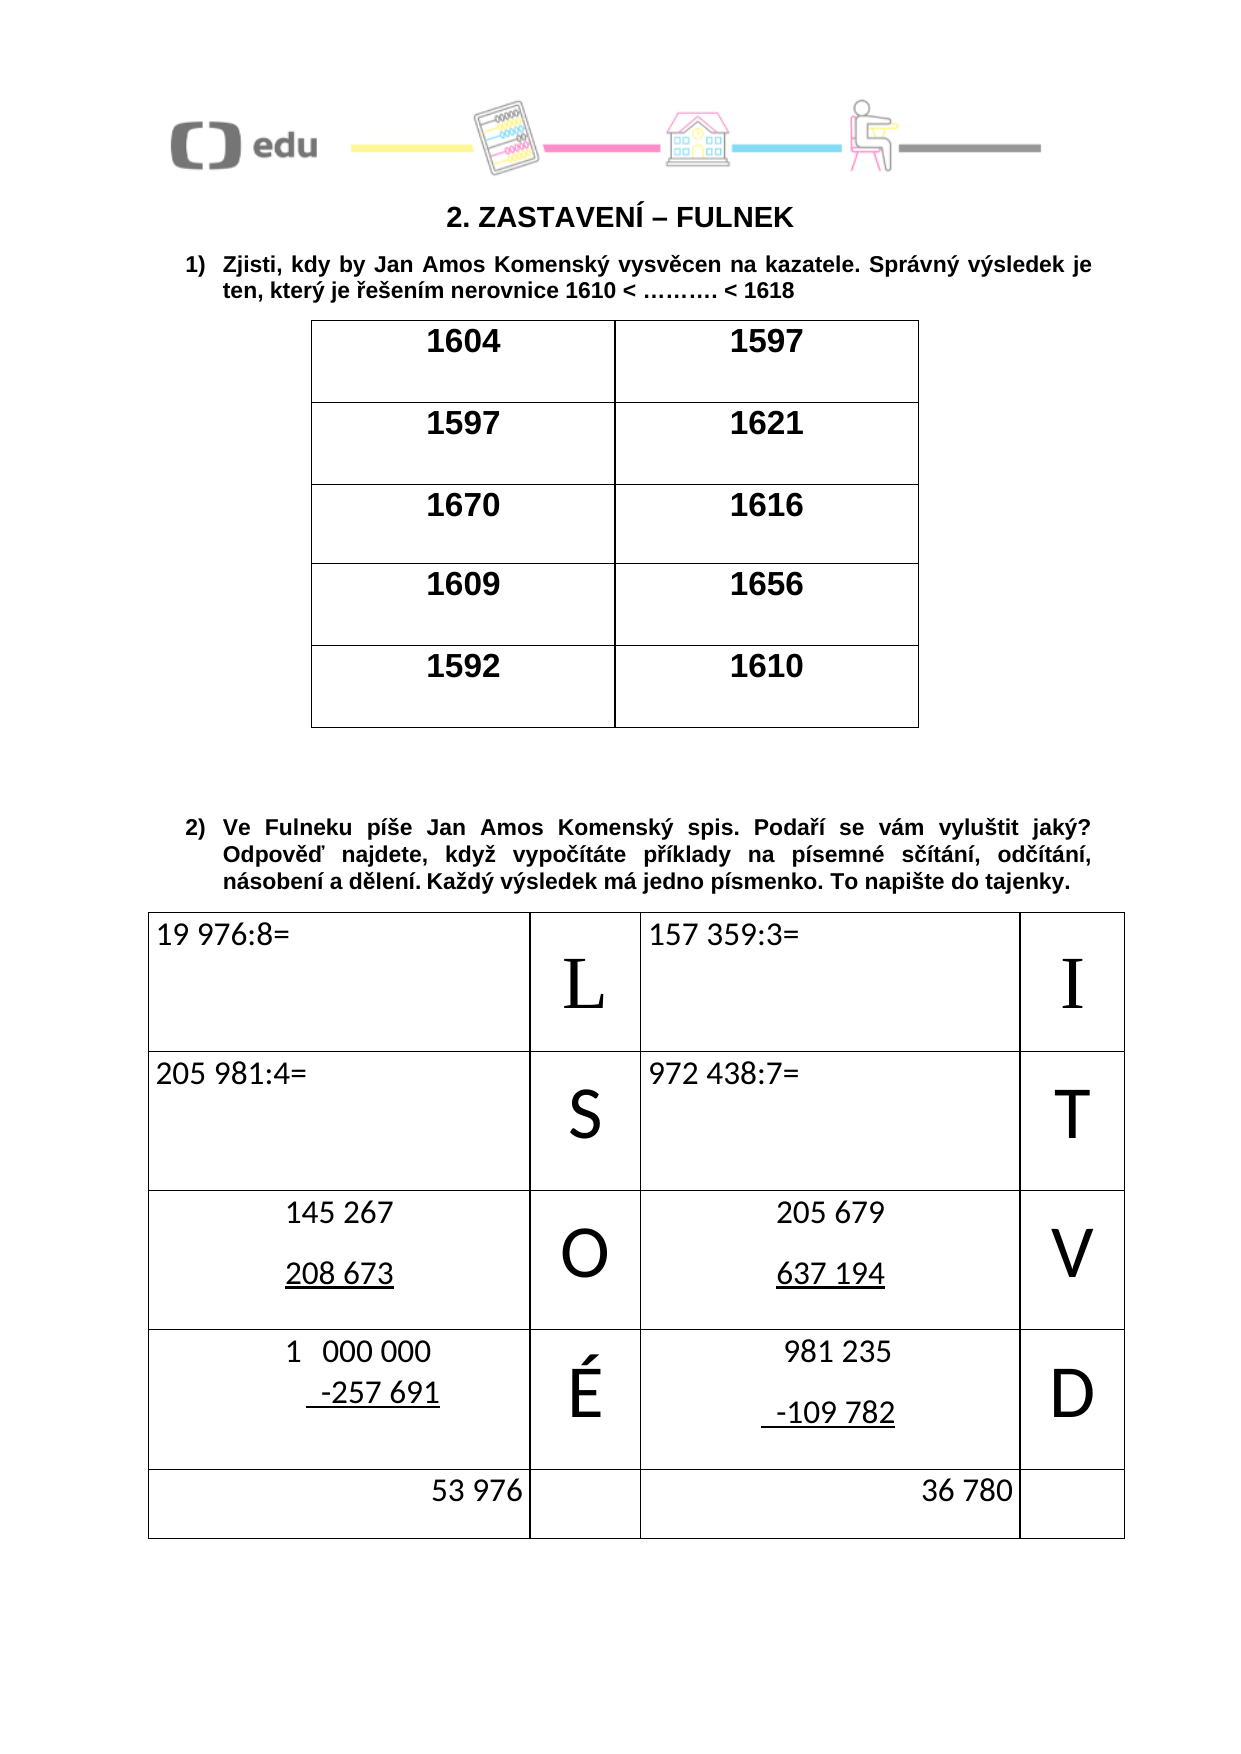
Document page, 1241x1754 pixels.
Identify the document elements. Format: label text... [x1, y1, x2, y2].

picture [147, 73, 1093, 201]
table_cell 1670 [312, 485, 614, 563]
table_header i [1021, 913, 1124, 1051]
table_cell n [1021, 1470, 1124, 1538]
table_header 157 359:3= [641, 913, 1019, 1051]
table_cell 1621 [616, 403, 918, 484]
table_cell 205 679 637 194 [641, 1191, 1019, 1329]
table_cell 1616 [616, 485, 918, 563]
table_cell 1609 [312, 564, 614, 645]
table_header 19 976:8= [149, 913, 529, 1051]
text 2. ZASTAVENÍ – FULNEK [148, 201, 1093, 234]
table_cell o [531, 1191, 640, 1329]
table_cell 1592 [312, 646, 614, 727]
table_cell 000 000 -257 691 [149, 1330, 529, 1468]
table_cell 1656 [616, 564, 918, 645]
table_cell 53 976 9 [149, 1470, 529, 1538]
table_cell s [531, 1052, 640, 1190]
table_header 1604 [312, 321, 614, 402]
table_header 1597 [616, 321, 918, 402]
table_cell 981 235 -109 782 [641, 1330, 1019, 1468]
list Zjisti, kdy by Jan Amos Komenský vysvěcen na kazatele. Správný výsledek je ten, který je řešením nerovnice 1610 < ………. < 1618 [185, 251, 1093, 303]
table_cell t [1021, 1052, 1124, 1190]
table_cell 1610 [616, 646, 918, 727]
table_cell 36 780 7 [641, 1470, 1019, 1538]
table_cell 205 981:4= [149, 1052, 529, 1190]
table_header l [531, 913, 640, 1051]
table_cell 145 267 208 673 [149, 1191, 529, 1329]
table_cell 972 438:7= [641, 1052, 1019, 1190]
table_cell d [1021, 1330, 1124, 1468]
table_cell o [531, 1470, 640, 1538]
table_cell é [531, 1330, 640, 1468]
list Ve Fulneku píše Jan Amos Komenský spis. Podaří se vám vyluštit jaký? Odpověď najdete, když vypočítáte příklady na písemné sčítání, odčítání, násobení a dělení. Každý výsledek má jedno písmenko. To napište do tajenky. [185, 814, 1093, 895]
table_cell 1597 [312, 403, 614, 484]
table_cell v [1021, 1191, 1124, 1329]
